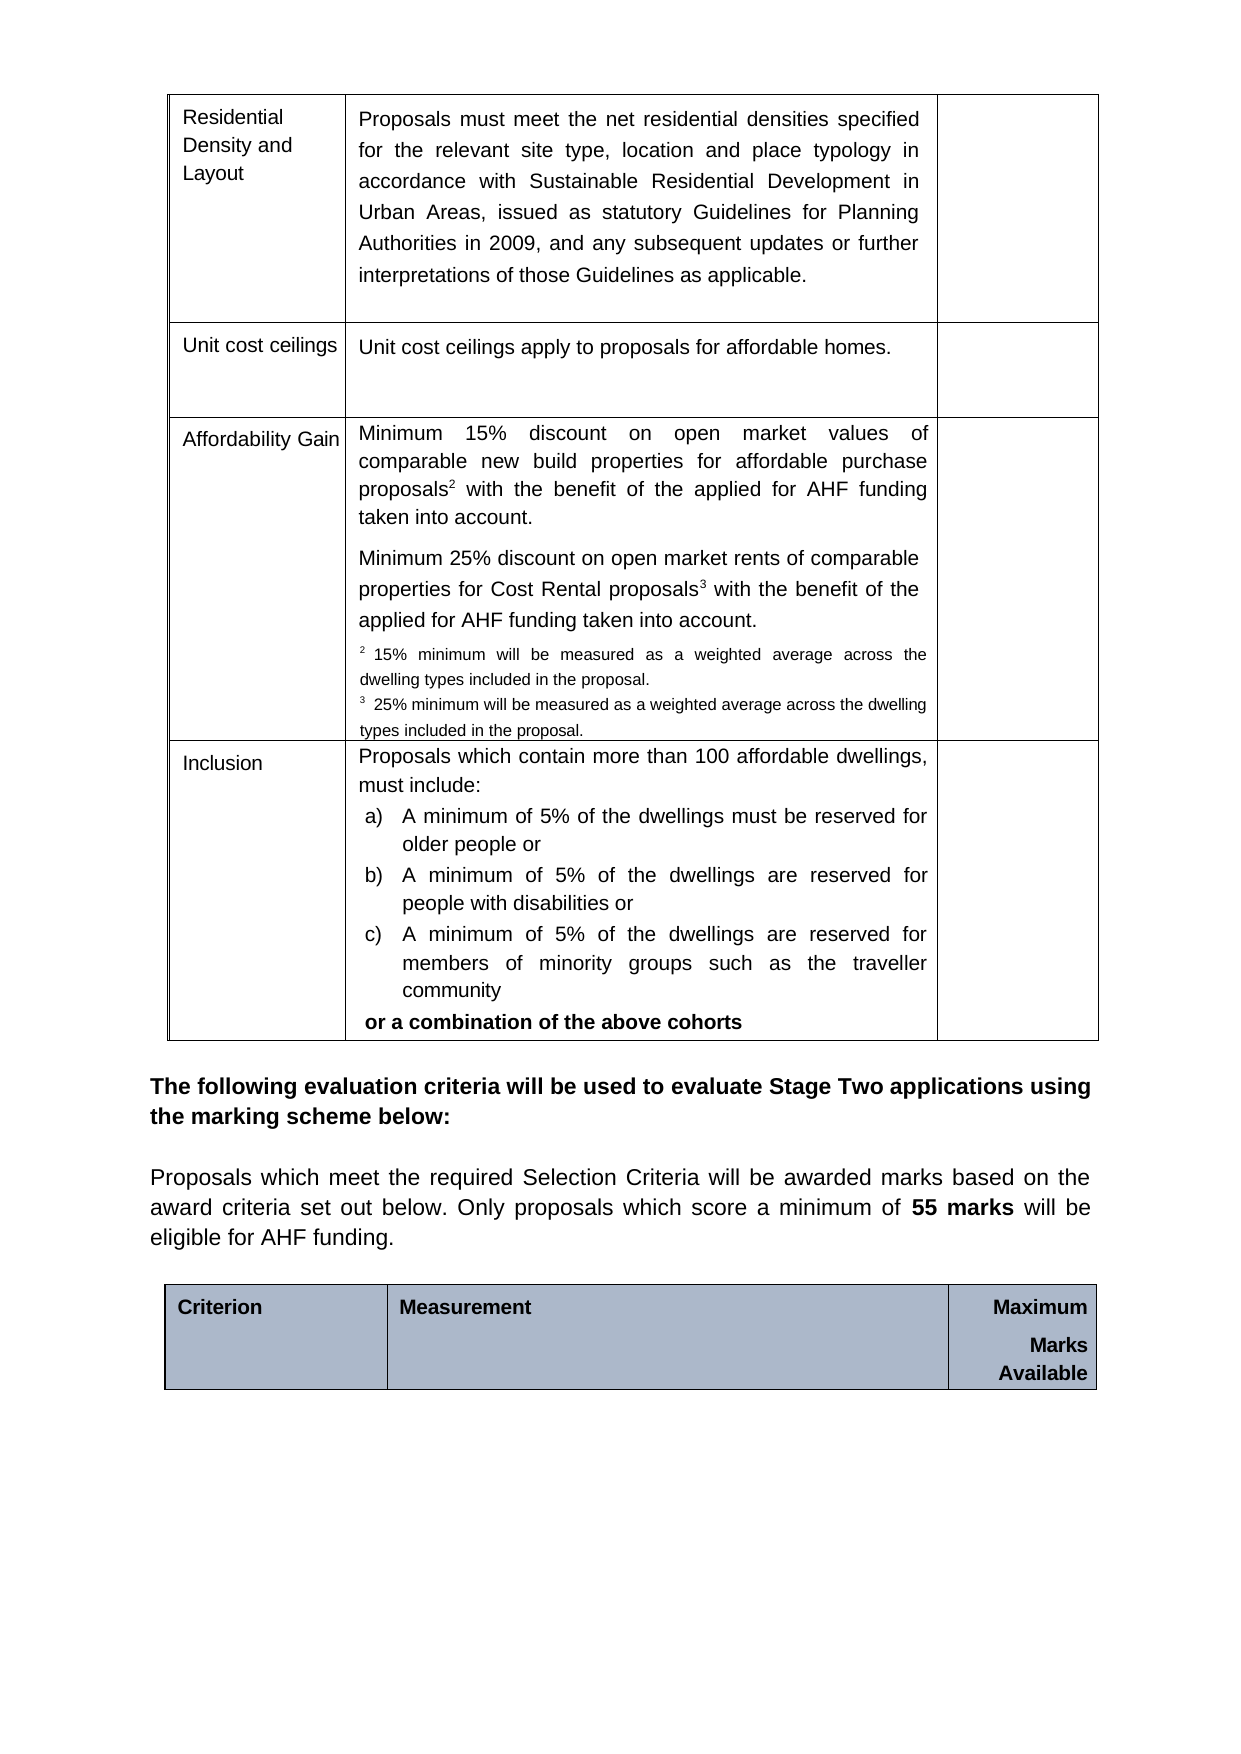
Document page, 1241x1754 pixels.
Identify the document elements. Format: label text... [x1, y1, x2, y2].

table_cell [938, 418, 1098, 740]
table_cell Affordability Gain [170, 418, 345, 740]
table_header Measurement [388, 1285, 948, 1389]
table_cell [938, 323, 1098, 417]
table_header Maximum Marks Available [949, 1285, 1096, 1389]
table_cell Minimum 15% discount on open market values of comparable new build properties for affordable purchase proposals2 with the benefit of the applied for AHF funding taken into account. Minimum 25% discount on open market rents of comparable properties for Cost Rental proposals3 with the benefit of the applied for AHF funding taken into account. 15% minimum will be measured as a weighted average across the dwelling types included in the proposal. 25% minimum will be measured as a weighted average across the dwelling types included in the proposal. [346, 418, 937, 740]
table_header Residential Density and Layout [170, 95, 345, 322]
table_cell Inclusion [170, 741, 345, 1039]
table_cell [938, 741, 1098, 1039]
table_header [938, 95, 1098, 322]
table_cell Proposals which contain more than 100 affordable dwellings, must include: A minimum of 5% of the dwellings must be reserved for older people or A minimum of 5% of the dwellings are reserved for people with disabilities or A minimum of 5% of the dwellings are reserved for members of minority groups such as the traveller community or a combination of the above cohorts [346, 741, 937, 1039]
table_cell Unit cost ceilings [170, 323, 345, 417]
table_cell Unit cost ceilings apply to proposals for affordable homes. [346, 323, 937, 417]
table_header Criterion [166, 1285, 387, 1389]
text Proposals which meet the required Selection Criteria will be awarded marks based on the award criteria set out below. Only proposals which score a minimum of 55 marks will be eligible for AHF funding. [150, 1163, 1091, 1250]
text The following evaluation criteria will be used to evaluate Stage Two applications using the marking scheme below: [150, 1073, 1091, 1129]
table_header Proposals must meet the net residential densities specified for the relevant site type, location and place typology in accordance with Sustainable Residential Development in Urban Areas, issued as statutory Guidelines for Planning Authorities in 2009, and any subsequent updates or further interpretations of those Guidelines as applicable. [346, 95, 937, 322]
